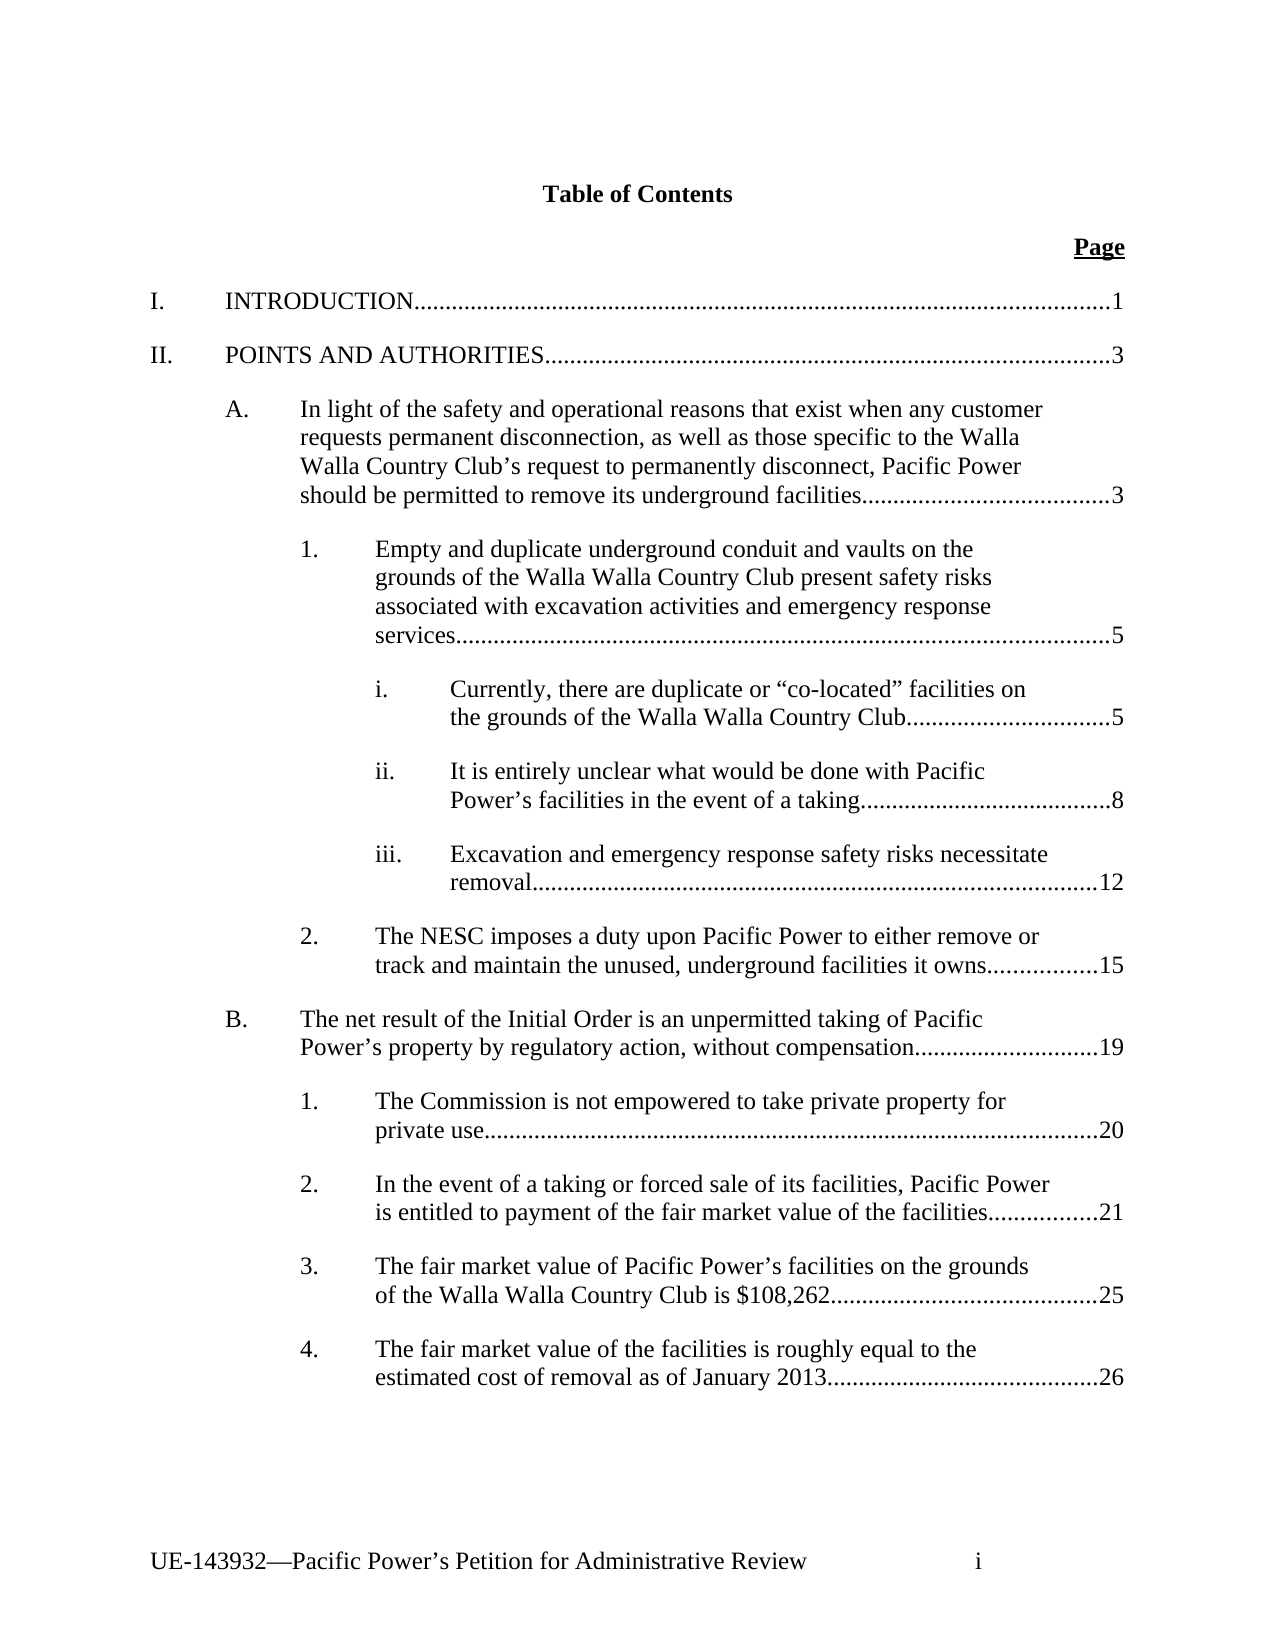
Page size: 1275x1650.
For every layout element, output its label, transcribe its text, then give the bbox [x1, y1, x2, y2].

text 1. The Commission is not empowered to take private property for private use. 20 [300, 1086, 1050, 1144]
subtitle Table of Contents [150, 179, 1125, 207]
text iii. Excavation and emergency response safety risks necessitate removal. 12 [375, 839, 1050, 896]
text A. In light of the safety and operational reasons that exist when any customer requests permanent disconnection, as well as those specific to the Walla Walla Country Club’s request to permanently disconnect, Pacific Power should be permitted to remove its underground facilities. 3 [225, 394, 1050, 509]
text 3. The fair market value of Pacific Power’s facilities on the grounds of the Walla Walla Country Club is $108,262. 25 [300, 1251, 1050, 1309]
text 1. Empty and duplicate underground conduit and vaults on the grounds of the Walla Walla Country Club present safety risks associated with excavation activities and emergency response services. 5 [300, 534, 1050, 649]
text B. The net result of the Initial Order is an unpermitted taking of Pacific Power’s property by regulatory action, without compensation. 19 [225, 1004, 1050, 1061]
text ii. It is entirely unclear what would be done with Pacific Power’s facilities in the event of a taking. 8 [375, 756, 1050, 814]
text 4. The fair market value of the facilities is roughly equal to the estimated cost of removal as of January 2013. 26 [300, 1334, 1050, 1391]
text i. Currently, there are duplicate or “co-located” facilities on the grounds of the Walla Walla Country Club. 5 [375, 674, 1050, 731]
text I. INTRODUCTION 1 [150, 286, 1050, 315]
text 2. In the event of a taking or forced sale of its facilities, Pacific Power is entitled to payment of the fair market value of the facilities. 21 [300, 1169, 1050, 1226]
text 2. The NESC imposes a duty upon Pacific Power to either remove or track and maintain the unused, underground facilities it owns. 15 [300, 921, 1050, 979]
text Page [150, 232, 1125, 261]
text II. POINTS AND AUTHORITIES 3 [150, 340, 1050, 369]
